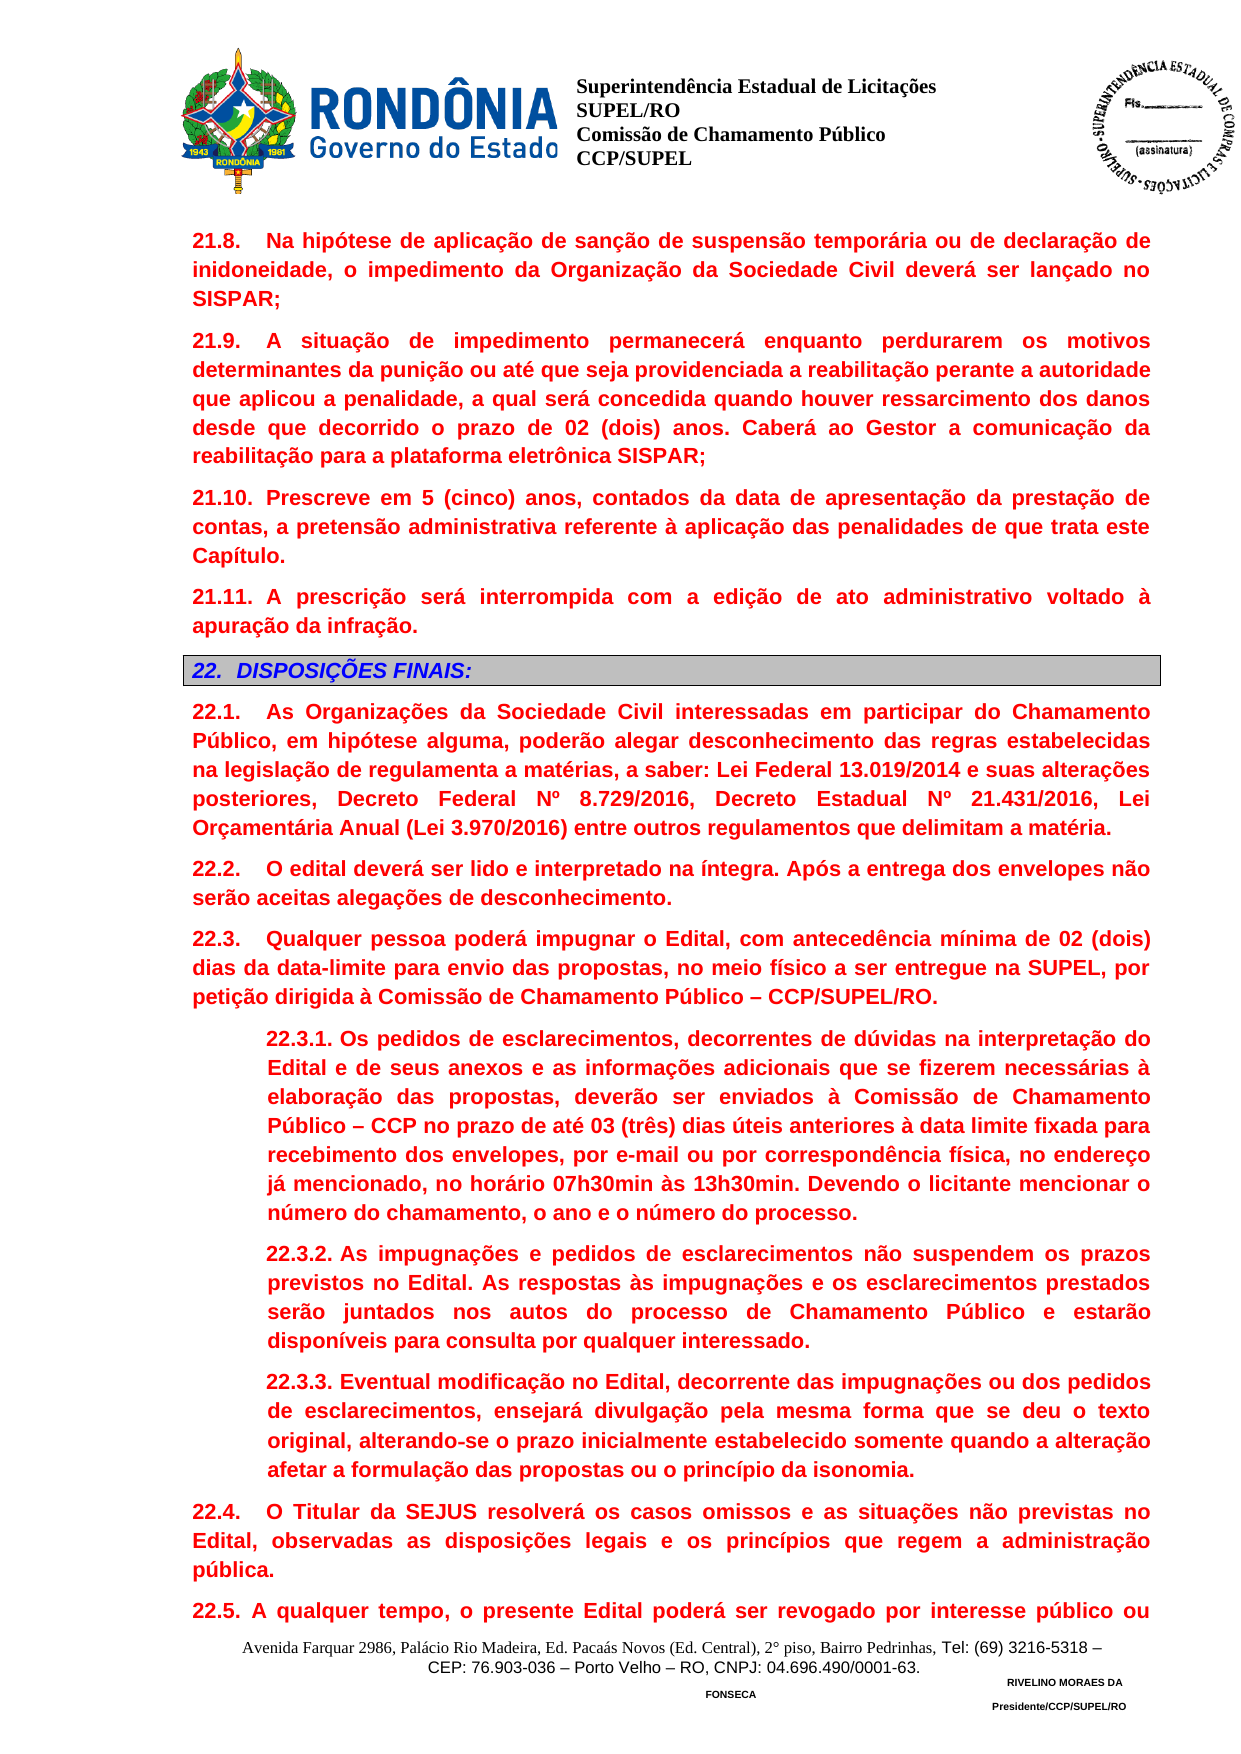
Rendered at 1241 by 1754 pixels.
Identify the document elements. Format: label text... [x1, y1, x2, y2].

list Qualquer pessoa poderá impugnar o Edital, com antecedência mínima de 02 (dois) dias da data-limite para envio das propostas, no meio físico a ser entregue na SUPEL, por petição dirigida à Comissão de Chamamento Público – CCP/SUPEL/RO. [192, 926, 1152, 1009]
subtitle DISPOSIÇÕES FINAIS: [184, 656, 1160, 685]
list As impugnações e pedidos de esclarecimentos não suspendem os prazos previstos no Edital. As respostas às impugnações e os esclarecimentos prestados serão juntados nos autos do processo de Chamamento Público e estarão disponíveis para consulta por qualquer interessado. [266, 1241, 1152, 1353]
list As Organizações da Sociedade Civil interessadas em participar do Chamamento Público, em hipótese alguma, poderão alegar desconhecimento das regras estabelecidas na legislação de regulamenta a matérias, a saber: Lei Federal 13.019/2014 e suas alterações posteriores, Decreto Federal Nº 8.729/2016, Decreto Estadual Nº 21.431/2016, Lei Orçamentária Anual (Lei 3.970/2016) entre outros regulamentos que delimitam a matéria. [192, 699, 1152, 840]
list Prescreve em 5 (cinco) anos, contados da data de apresentação da prestação de contas, a pretensão administrativa referente à aplicação das penalidades de que trata este Capítulo. [192, 485, 1152, 568]
list Os pedidos de esclarecimentos, decorrentes de dúvidas na interpretação do Edital e de seus anexos e as informações adicionais que se fizerem necessárias à elaboração das propostas, deverão ser enviados à Comissão de Chamamento Público – CCP no prazo de até 03 (três) dias úteis anteriores à data limite fixada para recebimento dos envelopes, por e-mail ou por correspondência física, no endereço já mencionado, no horário 07h30min às 13h30min. Devendo o licitante mencionar o número do chamamento, o ano e o número do processo. [266, 1026, 1152, 1225]
list Na hipótese de aplicação de sanção de suspensão temporária ou de declaração de inidoneidade, o impedimento da Organização da Sociedade Civil deverá ser lançado no SISPAR; [192, 228, 1152, 311]
list O edital deverá ser lido e interpretado na íntegra. Após a entrega dos envelopes não serão aceitas alegações de desconhecimento. [192, 856, 1152, 910]
list Eventual modificação no Edital, decorrente das impugnações ou dos pedidos de esclarecimentos, ensejará divulgação pela mesma forma que se deu o texto original, alterando‐se o prazo inicialmente estabelecido somente quando a alteração afetar a formulação das propostas ou o princípio da isonomia. [266, 1369, 1152, 1483]
list A prescrição será interrompida com a edição de ato administrativo voltado à apuração da infração. [192, 584, 1152, 638]
list A situação de impedimento permanecerá enquanto perdurarem os motivos determinantes da punição ou até que seja providenciada a reabilitação perante a autoridade que aplicou a penalidade, a qual será concedida quando houver ressarcimento dos danos desde que decorrido o prazo de 02 (dois) anos. Caberá ao Gestor a comunicação da reabilitação para a plataforma eletrônica SISPAR; [192, 328, 1152, 469]
picture [1081, 47, 1241, 202]
list O Titular da SEJUS resolverá os casos omissos e as situações não previstas no Edital, observadas as disposições legais e os princípios que regem a administração pública. [192, 1499, 1152, 1582]
picture [180, 47, 558, 194]
